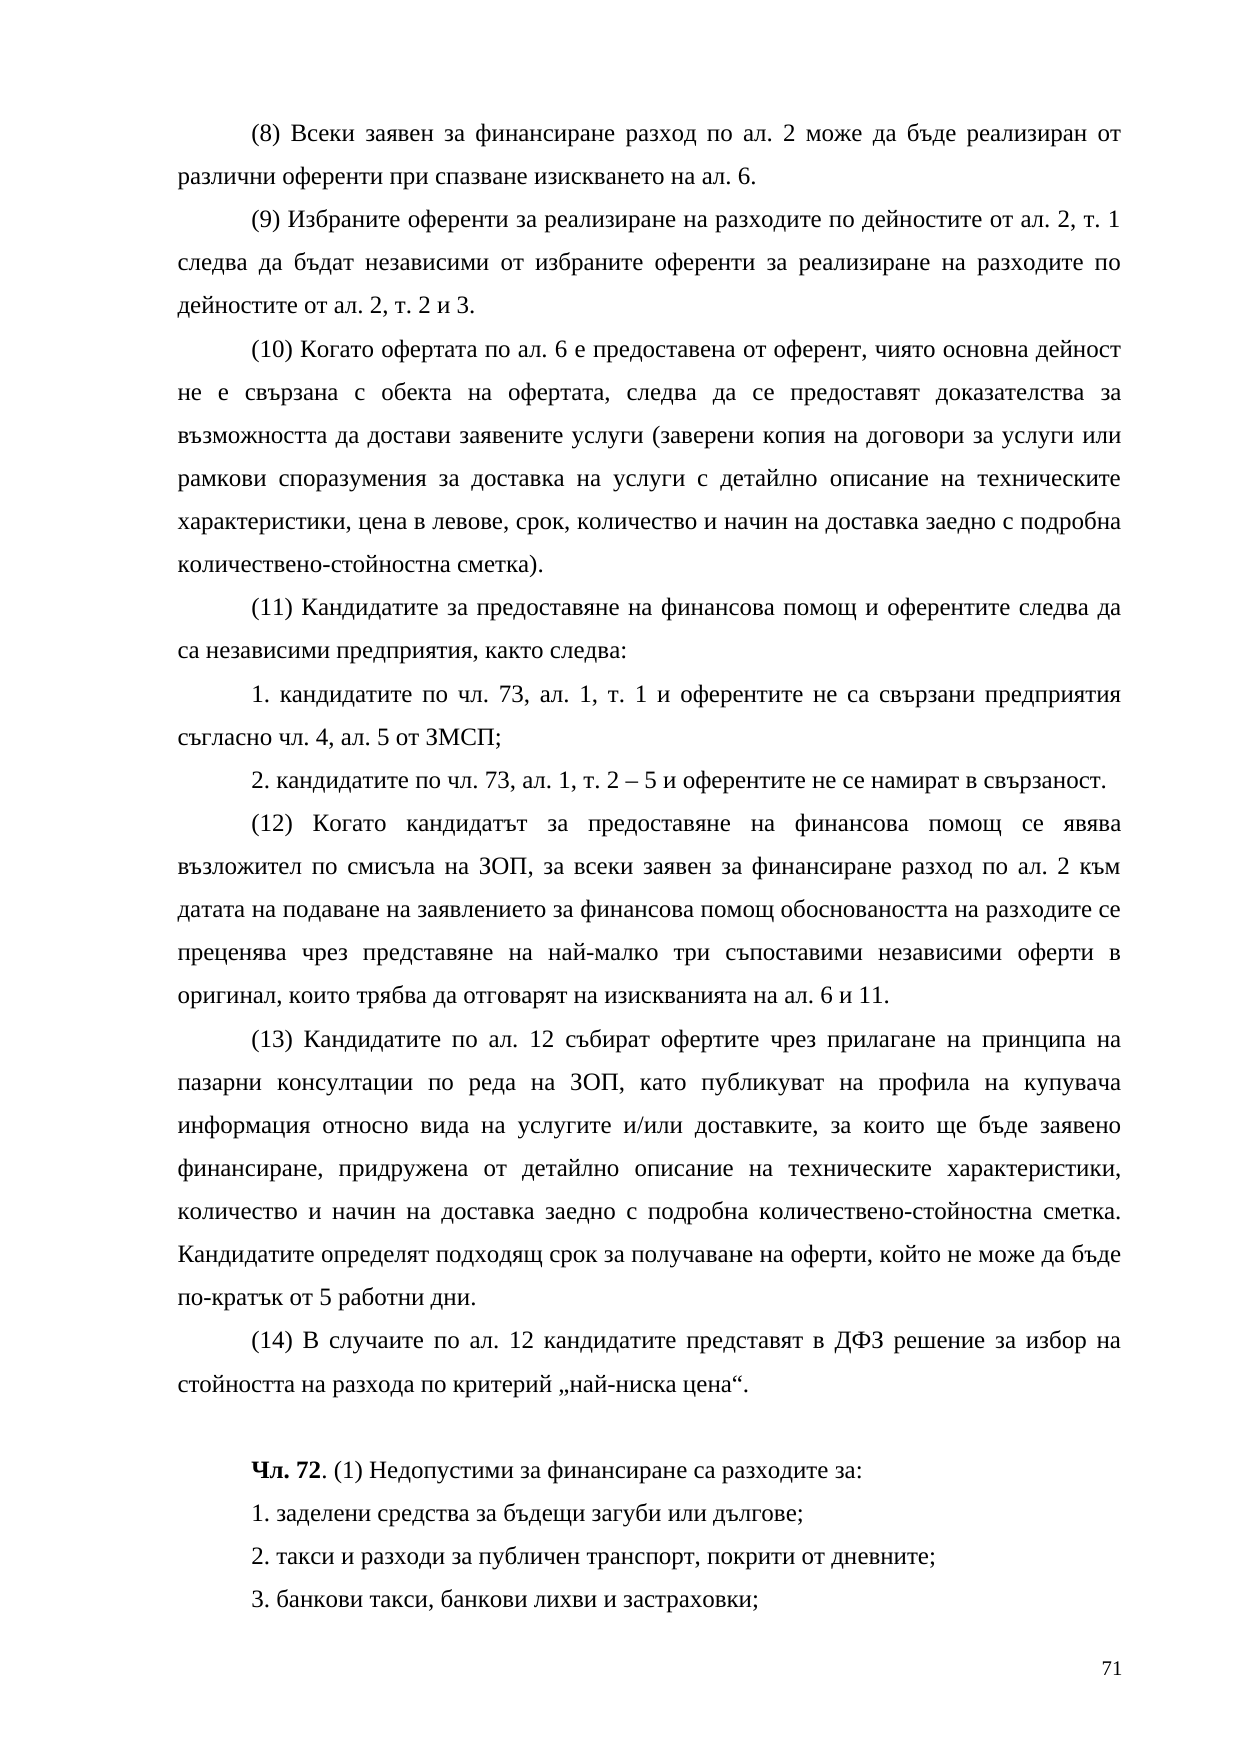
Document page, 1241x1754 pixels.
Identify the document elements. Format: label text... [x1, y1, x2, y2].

text Чл. 72. (1) Недопустими за финансиране са разходите за: [177, 1455, 1122, 1484]
text (12) Когато кандидатът за предоставяне на финансова помощ се явява възложител по смисъла на ЗОП, за всеки заявен за финансиране разход по ал. 2 към датата на подаване на заявлението за финансова помощ обосноваността на разходите се преценява чрез представяне на най-малко три съпоставими независими оферти в оригинал, които трябва да отговарят на изискванията на ал. 6 и 11. [177, 808, 1122, 1009]
text 2. кандидатите по чл. 73, ал. 1, т. 2 – 5 и оферентите не се намират в свързаност. [177, 765, 1122, 794]
text 2. такси и разходи за публичен транспорт, покрити от дневните; [177, 1541, 1122, 1570]
text 3. банкови такси, банкови лихви и застраховки; [177, 1584, 1122, 1613]
text (13) Кандидатите по ал. 12 събират офертите чрез прилагане на принципа на пазарни консултации по реда на ЗОП, като публикуват на профила на купувача информация относно вида на услугите и/или доставките, за които ще бъде заявено финансиране, придружена от детайлно описание на техническите характеристики, количество и начин на доставка заедно с подробна количествено-стойностна сметка. Кандидатите определят подходящ срок за получаване на оферти, който не може да бъде по-кратък от 5 работни дни. [177, 1024, 1122, 1311]
text (9) Избраните оференти за реализиране на разходите по дейностите от ал. 2, т. 1 следва да бъдат независими от избраните оференти за реализиране на разходите по дейностите от ал. 2, т. 2 и 3. [177, 204, 1122, 319]
text 1. заделени средства за бъдещи загуби или дългове; [177, 1498, 1122, 1527]
text (10) Когато офертата по ал. 6 е предоставена от оферент, чиято основна дейност не е свързана с обекта на офертата, следва да се предоставят доказателства за възможността да достави заявените услуги (заверени копия на договори за услуги или рамкови споразумения за доставка на услуги с детайлно описание на техническите характеристики, цена в левове, срок, количество и начин на доставка заедно с подробна количествено-стойностна сметка). [177, 334, 1122, 578]
text (11) Кандидатите за предоставяне на финансова помощ и оферентите следва да са независими предприятия, както следва: [177, 592, 1122, 664]
text (14) В случаите по ал. 12 кандидатите представят в ДФЗ решение за избор на стойността на разхода по критерий „най-ниска цена“. [177, 1326, 1122, 1397]
text (8) Всеки заявен за финансиране разход по ал. 2 може да бъде реализиран от различни оференти при спазване изискването на ал. 6. [177, 118, 1122, 190]
text 1. кандидатите по чл. 73, ал. 1, т. 1 и оферентите не са свързани предприятия съгласно чл. 4, ал. 5 от ЗМСП; [177, 679, 1122, 751]
